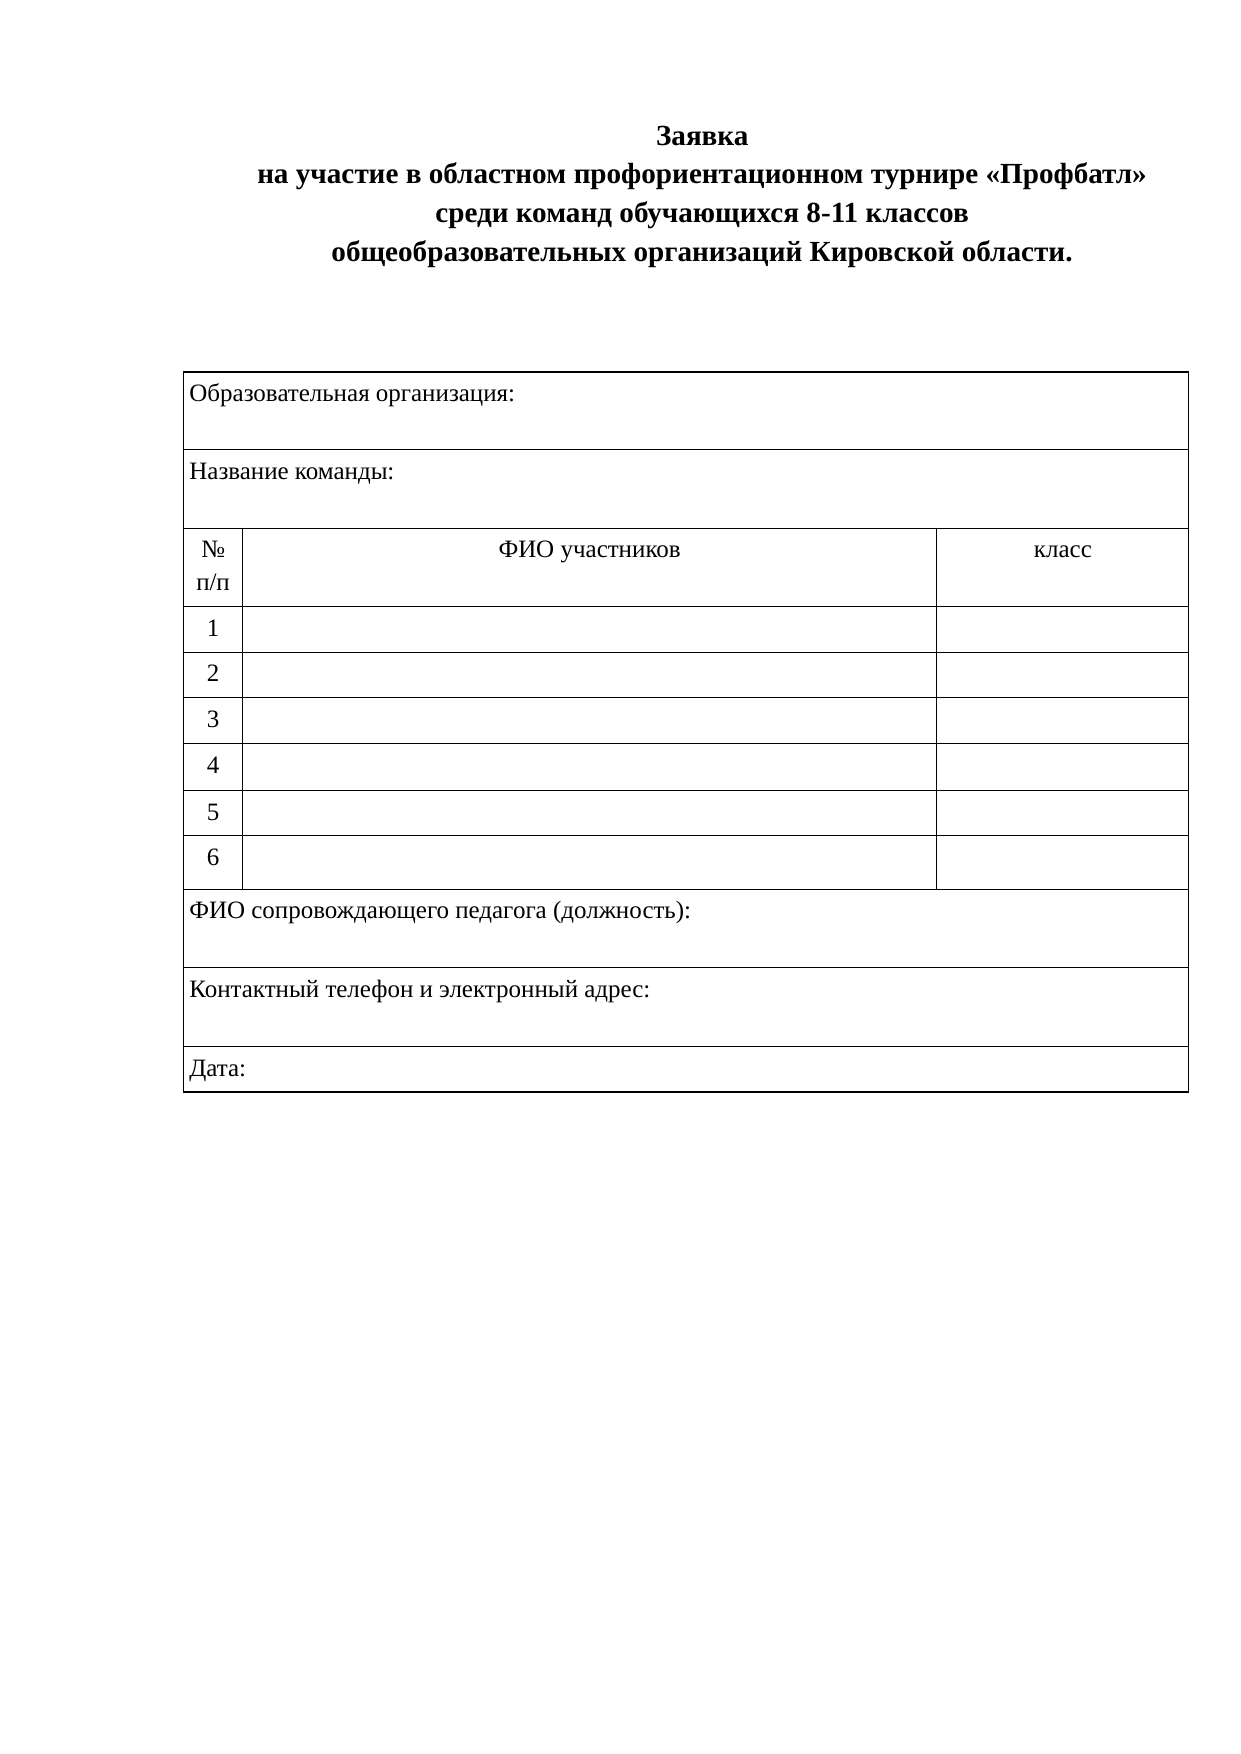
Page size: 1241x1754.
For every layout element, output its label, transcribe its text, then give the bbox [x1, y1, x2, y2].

table_cell 5 [184, 791, 242, 835]
text Заявка [252, 118, 1152, 152]
table_cell ФИО сопровождающего педагога (должность): [184, 890, 1188, 967]
table_cell [937, 698, 1188, 743]
table_cell 6 [184, 836, 242, 889]
text общеобразовательных организаций Кировской области. [252, 234, 1152, 267]
table_cell Название команды: [184, 450, 1188, 528]
table_cell Контактный телефон и электронный адрес: [184, 968, 1188, 1046]
table_cell [937, 653, 1188, 697]
table_cell 2 [184, 653, 242, 697]
table_cell [937, 836, 1188, 889]
table_cell [243, 836, 936, 889]
table_cell [243, 698, 936, 743]
table_cell класс [937, 529, 1188, 606]
table_cell ФИО участников [243, 529, 936, 606]
text среди команд обучающихся 8-11 классов [252, 195, 1152, 229]
table_cell 1 [184, 607, 242, 652]
table_cell [937, 744, 1188, 790]
table_header Образовательная организация: [184, 373, 1188, 449]
table_cell [243, 653, 936, 697]
table_cell Дата: [184, 1047, 1188, 1091]
table_cell [243, 744, 936, 790]
table_cell [937, 607, 1188, 652]
table_cell № п/п [184, 529, 242, 606]
table_cell 4 [184, 744, 242, 790]
table_cell [243, 791, 936, 835]
table_cell [937, 791, 1188, 835]
text на участие в областном профориентационном турнире «Профбатл» [252, 157, 1152, 190]
table_cell [243, 607, 936, 652]
table_cell 3 [184, 698, 242, 743]
